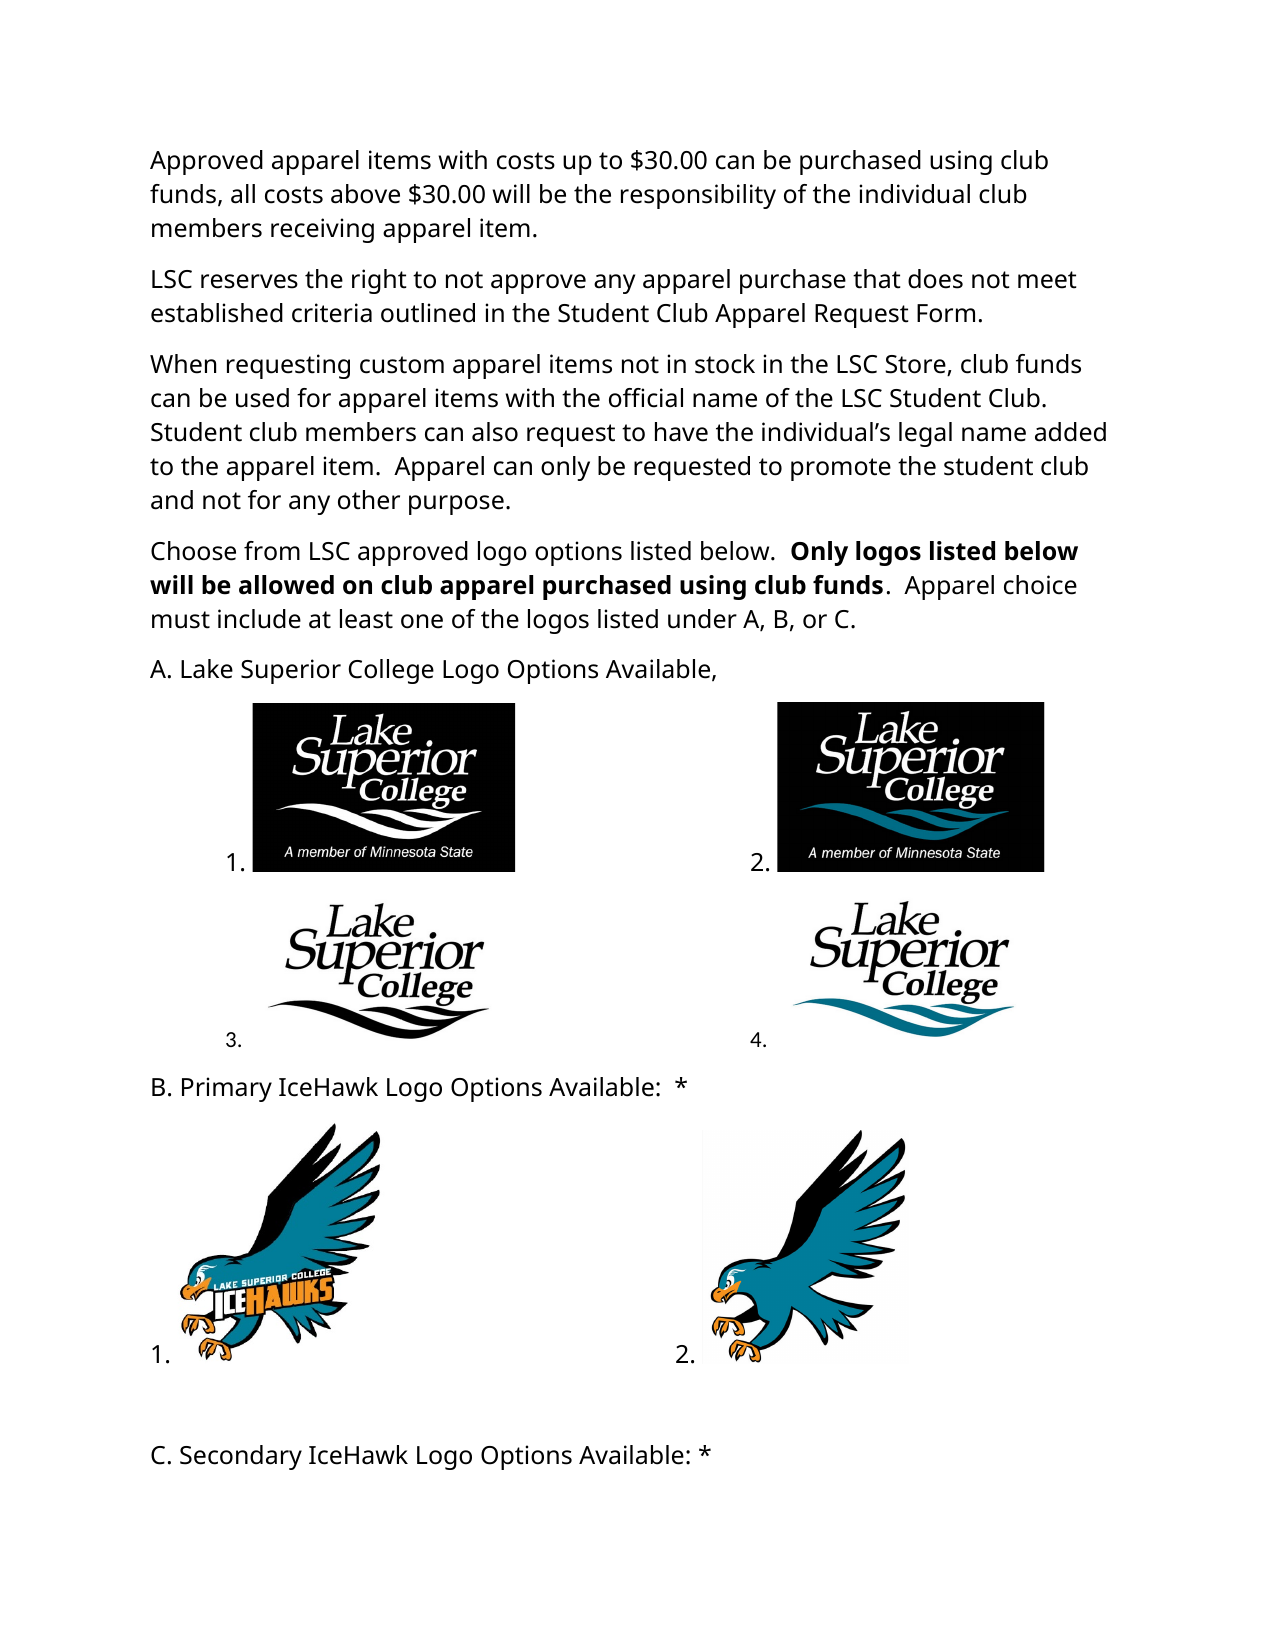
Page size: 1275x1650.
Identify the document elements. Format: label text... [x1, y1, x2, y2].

text B. Primary IceHawk Logo Options Available: * [150, 1069, 1125, 1104]
picture [702, 1130, 909, 1364]
picture [772, 895, 1045, 1048]
picture [247, 897, 517, 1048]
picture [252, 703, 515, 872]
text When requesting custom apparel items not in stock in the LSC Store, club funds can be used for apparel items with the official name of the LSC Student Club. Student club members can also request to have the individual’s legal name added to the apparel item. Apparel can only be requested to promote the student club and not for any other purpose. [150, 346, 1125, 517]
picture [177, 1120, 386, 1364]
text A. Lake Superior College Logo Options Available, [150, 652, 1125, 686]
text Choose from LSC approved logo options listed below. Only logos listed below will be allowed on club apparel purchased using club funds. Apparel choice must include at least one of the logos listed under A, B, or C. [150, 533, 1125, 636]
text C. Secondary IceHawk Logo Options Available: * [150, 1438, 1125, 1472]
text Approved apparel items with costs up to $30.00 can be purchased using club funds, all costs above $30.00 will be the responsibility of the individual club members receiving apparel item. [150, 143, 1125, 245]
text LSC reserves the right to not approve any apparel purchase that does not meet established criteria outlined in the Student Club Apparel Request Form. [150, 262, 1125, 330]
picture [777, 702, 1045, 872]
